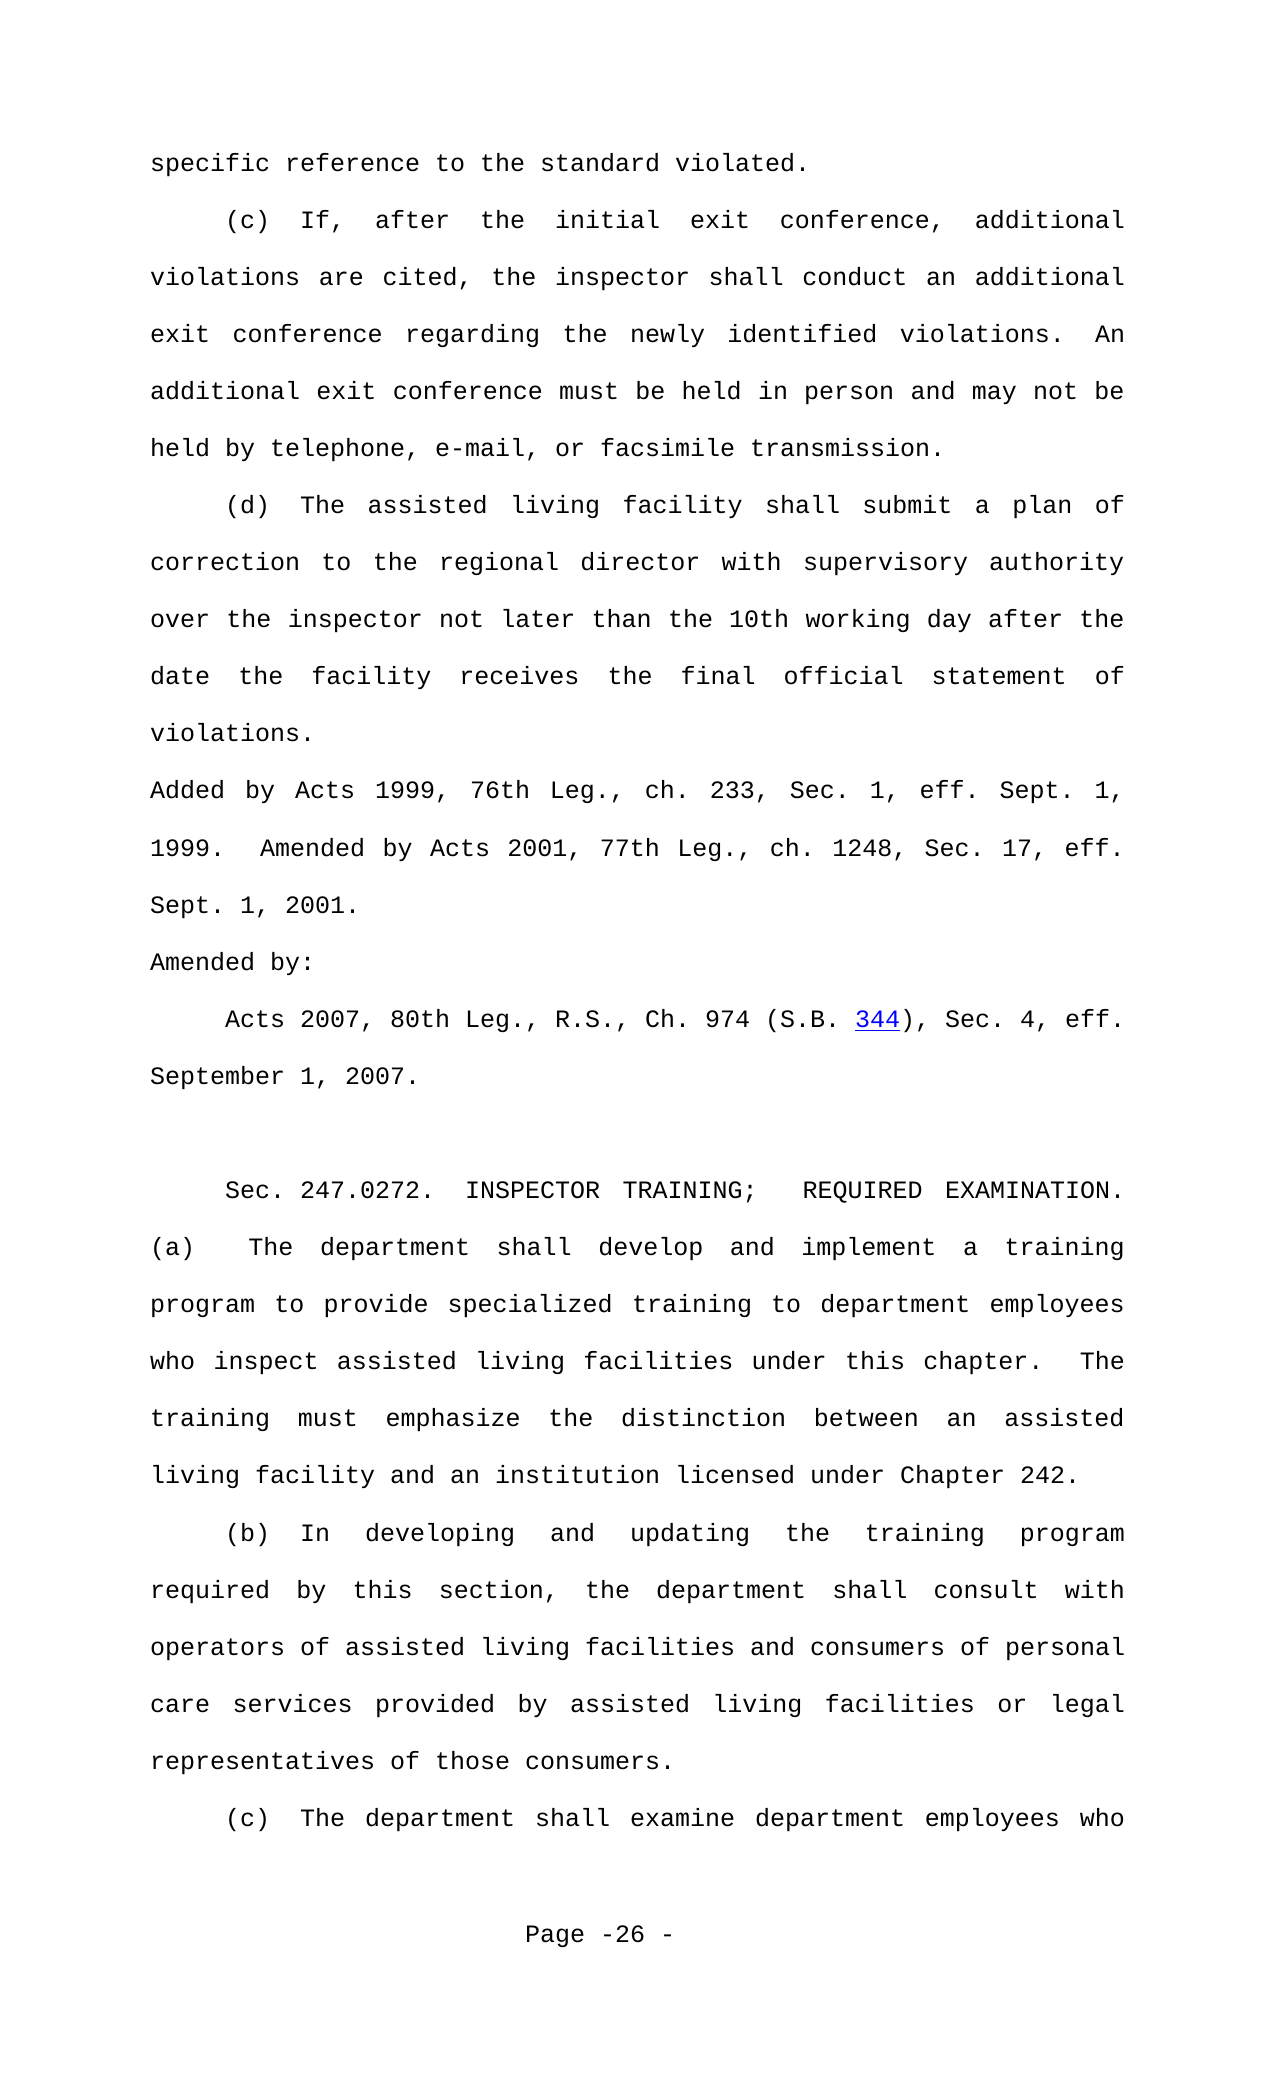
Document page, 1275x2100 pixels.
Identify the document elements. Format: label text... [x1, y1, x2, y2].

text (c) If, after the initial exit conference, additional violations are cited, the inspector shall conduct an additional exit conference regarding the newly identified violations. An additional exit conference must be held in person and may not be held by telephone, e-mail, or facsimile transmission. [150, 207, 1125, 464]
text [150, 150, 1125, 178]
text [150, 1805, 1125, 1834]
text Sec. 247.0272. INSPECTOR TRAINING; REQUIRED EXAMINATION. (a) The department shall develop and implement a training program to provide specialized training to department employees who inspect assisted living facilities under this chapter. The training must emphasize the distinction between an assisted living facility and an institution licensed under Chapter 242. [150, 1177, 1125, 1491]
text Acts 2007, 80th Leg., R.S., Ch. 974 (S.B. 344), Sec. 4, eff. September 1, 2007. [150, 1006, 1125, 1092]
text (b) In developing and updating the training program required by this section, the department shall consult with operators of assisted living facilities and consumers of personal care services provided by assisted living facilities or legal representatives of those consumers. [150, 1520, 1125, 1777]
text (d) The assisted living facility shall submit a plan of correction to the regional director with supervisory authority over the inspector not later than the 10th working day after the date the facility receives the final official statement of violations. [150, 492, 1125, 749]
text Amended by: [150, 949, 1125, 978]
text Added by Acts 1999, 76th Leg., ch. 233, Sec. 1, eff. Sept. 1, 1999. Amended by Acts 2001, 77th Leg., ch. 1248, Sec. 17, eff. Sept. 1, 2001. [150, 778, 1125, 921]
